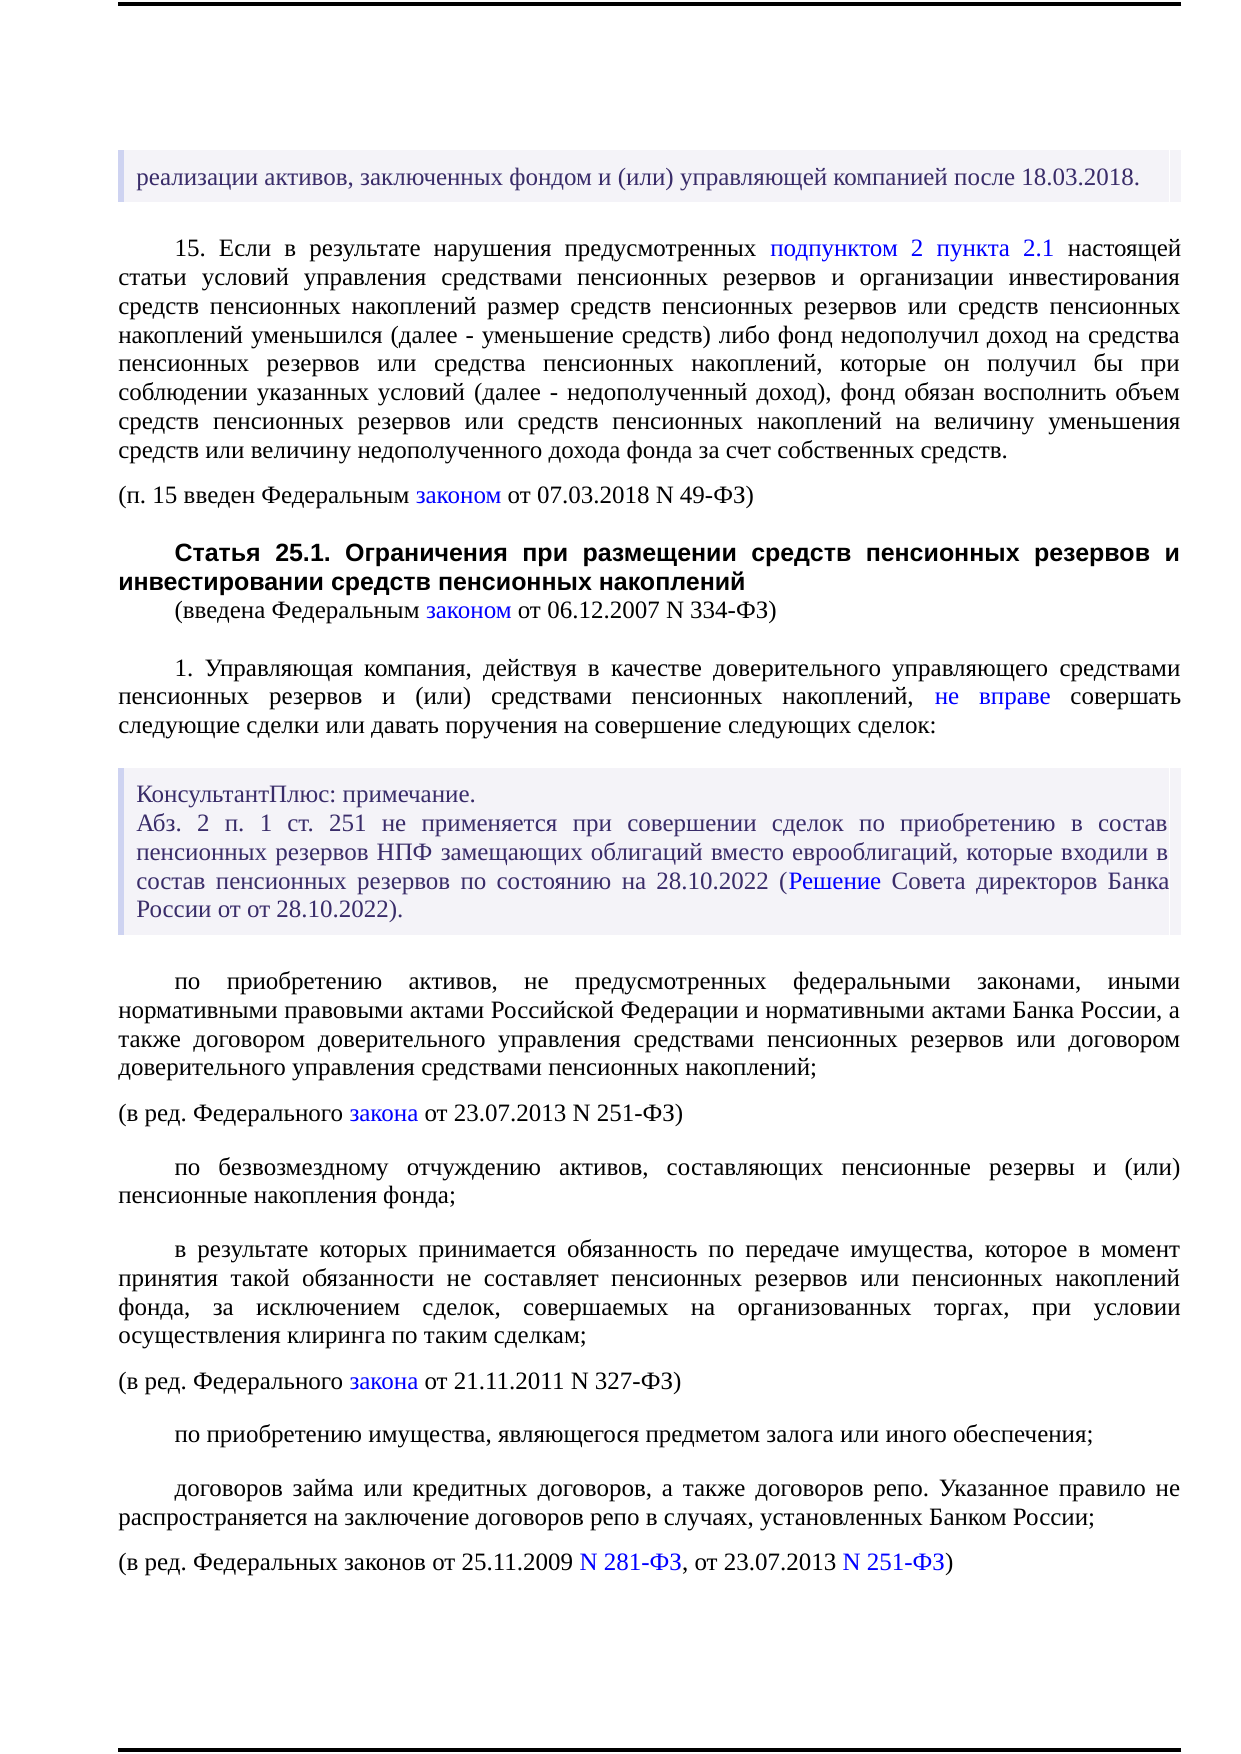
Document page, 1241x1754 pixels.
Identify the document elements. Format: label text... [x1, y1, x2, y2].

text по безвозмездному отчуждению активов, составляющих пенсионные резервы и (или) пенсионные накопления фонда; [118, 1152, 1181, 1209]
text в результате которых принимается обязанность по передаче имущества, которое в момент принятия такой обязанности не составляет пенсионных резервов или пенсионных накоплений фонда, за исключением сделок, совершаемых на организованных торгах, при условии осуществления клиринга по таким сделкам; [118, 1234, 1181, 1349]
text по приобретению активов, не предусмотренных федеральными законами, иными нормативными правовыми актами Российской Федерации и нормативными актами Банка России, а также договором доверительного управления средствами пенсионных резервов или договором доверительного управления средствами пенсионных накоплений; [118, 966, 1181, 1081]
title Статья 25.1. Ограничения при размещении средств пенсионных резервов и инвестировании средств пенсионных накоплений [118, 538, 1181, 595]
text (п. 15 введен Федеральным законом от 07.03.2018 N 49-ФЗ) [118, 480, 1181, 509]
text (в ред. Федеральных законов от 25.11.2009 N 281-ФЗ, от 23.07.2013 N 251-ФЗ) [118, 1547, 1181, 1576]
text (в ред. Федерального закона от 23.07.2013 N 251-ФЗ) [118, 1098, 1181, 1127]
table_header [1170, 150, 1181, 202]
text (введена Федеральным законом от 06.12.2007 N 334-ФЗ) [118, 595, 1181, 624]
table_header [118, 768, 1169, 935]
text договоров займа или кредитных договоров, а также договоров репо. Указанное правило не распространяется на заключение договоров репо в случаях, установленных Банком России; [118, 1473, 1181, 1531]
text (в ред. Федерального закона от 21.11.2011 N 327-ФЗ) [118, 1366, 1181, 1394]
text по приобретению имущества, являющегося предметом залога или иного обеспечения; [118, 1419, 1181, 1448]
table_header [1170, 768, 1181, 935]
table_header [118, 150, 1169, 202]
text 15. Если в результате нарушения предусмотренных подпунктом 2 пункта 2.1 настоящей статьи условий управления средствами пенсионных резервов и организации инвестирования средств пенсионных накоплений размер средств пенсионных резервов или средств пенсионных накоплений уменьшился (далее - уменьшение средств) либо фонд недополучил доход на средства пенсионных резервов или средства пенсионных накоплений, которые он получил бы при соблюдении указанных условий (далее - недополученный доход), фонд обязан восполнить объем средств пенсионных резервов или средств пенсионных накоплений на величину уменьшения средств или величину недополученного дохода фонда за счет собственных средств. [118, 233, 1181, 463]
text 1. Управляющая компания, действуя в качестве доверительного управляющего средствами пенсионных резервов и (или) средствами пенсионных накоплений, не вправе совершать следующие сделки или давать поручения на совершение следующих сделок: [118, 653, 1181, 739]
